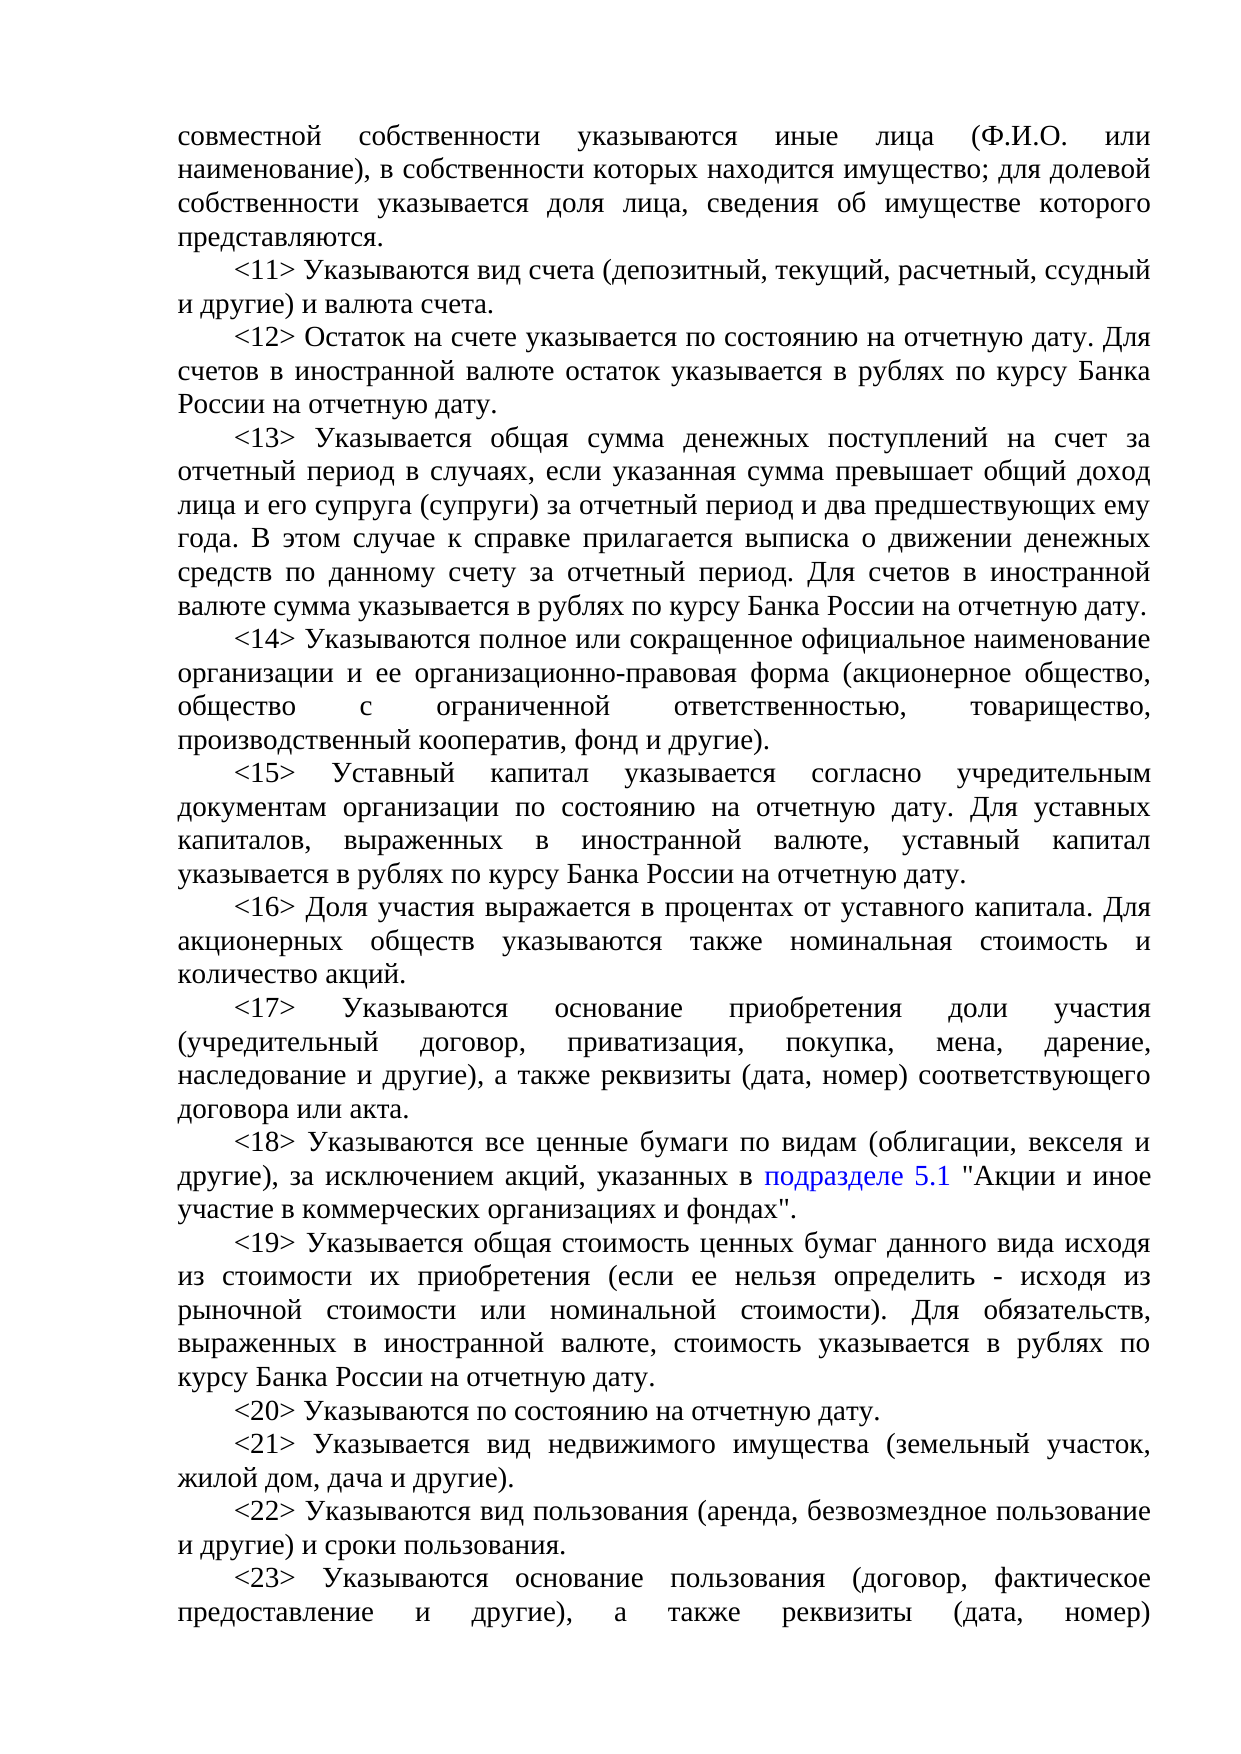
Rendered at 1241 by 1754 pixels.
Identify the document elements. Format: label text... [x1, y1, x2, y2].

text <11> Указываются вид счета (депозитный, текущий, расчетный, ссудный и другие) и валюта счета. [177, 252, 1152, 319]
text <22> Указываются вид пользования (аренда, безвозмездное пользование и другие) и сроки пользования. [177, 1493, 1152, 1560]
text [177, 118, 1152, 252]
text <17> Указываются основание приобретения доли участия (учредительный договор, приватизация, покупка, мена, дарение, наследование и другие), а также реквизиты (дата, номер) соответствующего договора или акта. [177, 990, 1152, 1124]
text <12> Остаток на счете указывается по состоянию на отчетную дату. Для счетов в иностранной валюте остаток указывается в рублях по курсу Банка России на отчетную дату. [177, 319, 1152, 420]
text <16> Доля участия выражается в процентах от уставного капитала. Для акционерных обществ указываются также номинальная стоимость и количество акций. [177, 889, 1152, 990]
text <13> Указывается общая сумма денежных поступлений на счет за отчетный период в случаях, если указанная сумма превышает общий доход лица и его супруга (супруги) за отчетный период и два предшествующих ему года. В этом случае к справке прилагается выписка о движении денежных средств по данному счету за отчетный период. Для счетов в иностранной валюте сумма указывается в рублях по курсу Банка России на отчетную дату. [177, 420, 1152, 621]
text <14> Указываются полное или сокращенное официальное наименование организации и ее организационно-правовая форма (акционерное общество, общество с ограниченной ответственностью, товарищество, производственный кооператив, фонд и другие). [177, 621, 1152, 755]
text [177, 1560, 1152, 1627]
text <20> Указываются по состоянию на отчетную дату. [177, 1393, 1152, 1426]
text <15> Уставный капитал указывается согласно учредительным документам организации по состоянию на отчетную дату. Для уставных капиталов, выраженных в иностранной валюте, уставный капитал указывается в рублях по курсу Банка России на отчетную дату. [177, 755, 1152, 889]
text <19> Указывается общая стоимость ценных бумаг данного вида исходя из стоимости их приобретения (если ее нельзя определить - исходя из рыночной стоимости или номинальной стоимости). Для обязательств, выраженных в иностранной валюте, стоимость указывается в рублях по курсу Банка России на отчетную дату. [177, 1225, 1152, 1393]
text <18> Указываются все ценные бумаги по видам (облигации, векселя и другие), за исключением акций, указанных в подразделе 5.1 "Акции и иное участие в коммерческих организациях и фондах". [177, 1124, 1152, 1225]
text <21> Указывается вид недвижимого имущества (земельный участок, жилой дом, дача и другие). [177, 1426, 1152, 1493]
